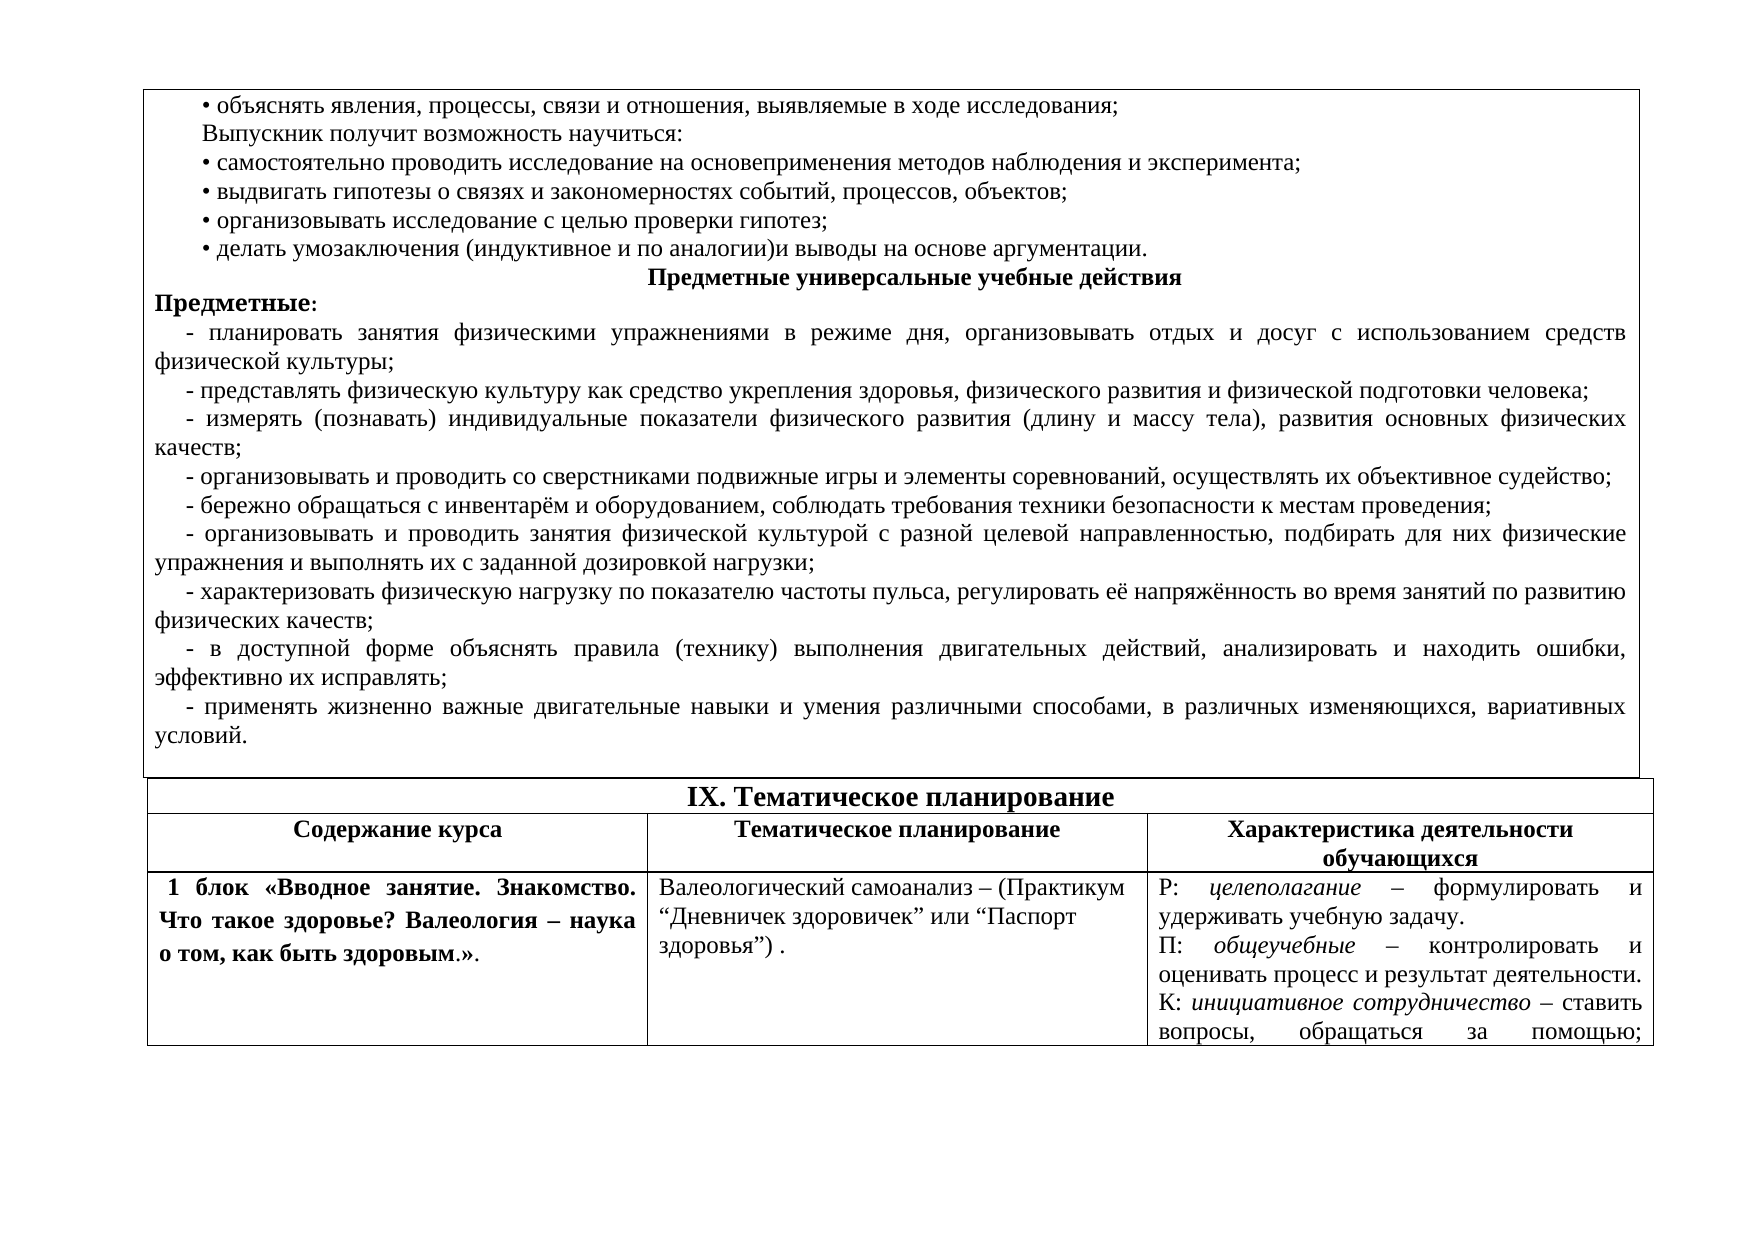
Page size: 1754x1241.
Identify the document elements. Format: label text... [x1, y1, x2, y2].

table_cell Тематическое планирование [648, 814, 1147, 871]
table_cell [1148, 873, 1653, 1045]
table_cell Характеристика деятельности обучающихся [1148, 814, 1653, 871]
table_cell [144, 90, 1639, 777]
table_cell Содержание курса [148, 814, 647, 871]
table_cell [648, 873, 1147, 1045]
table_header IX. Тематическое планирование [148, 779, 1653, 813]
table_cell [148, 873, 647, 1045]
